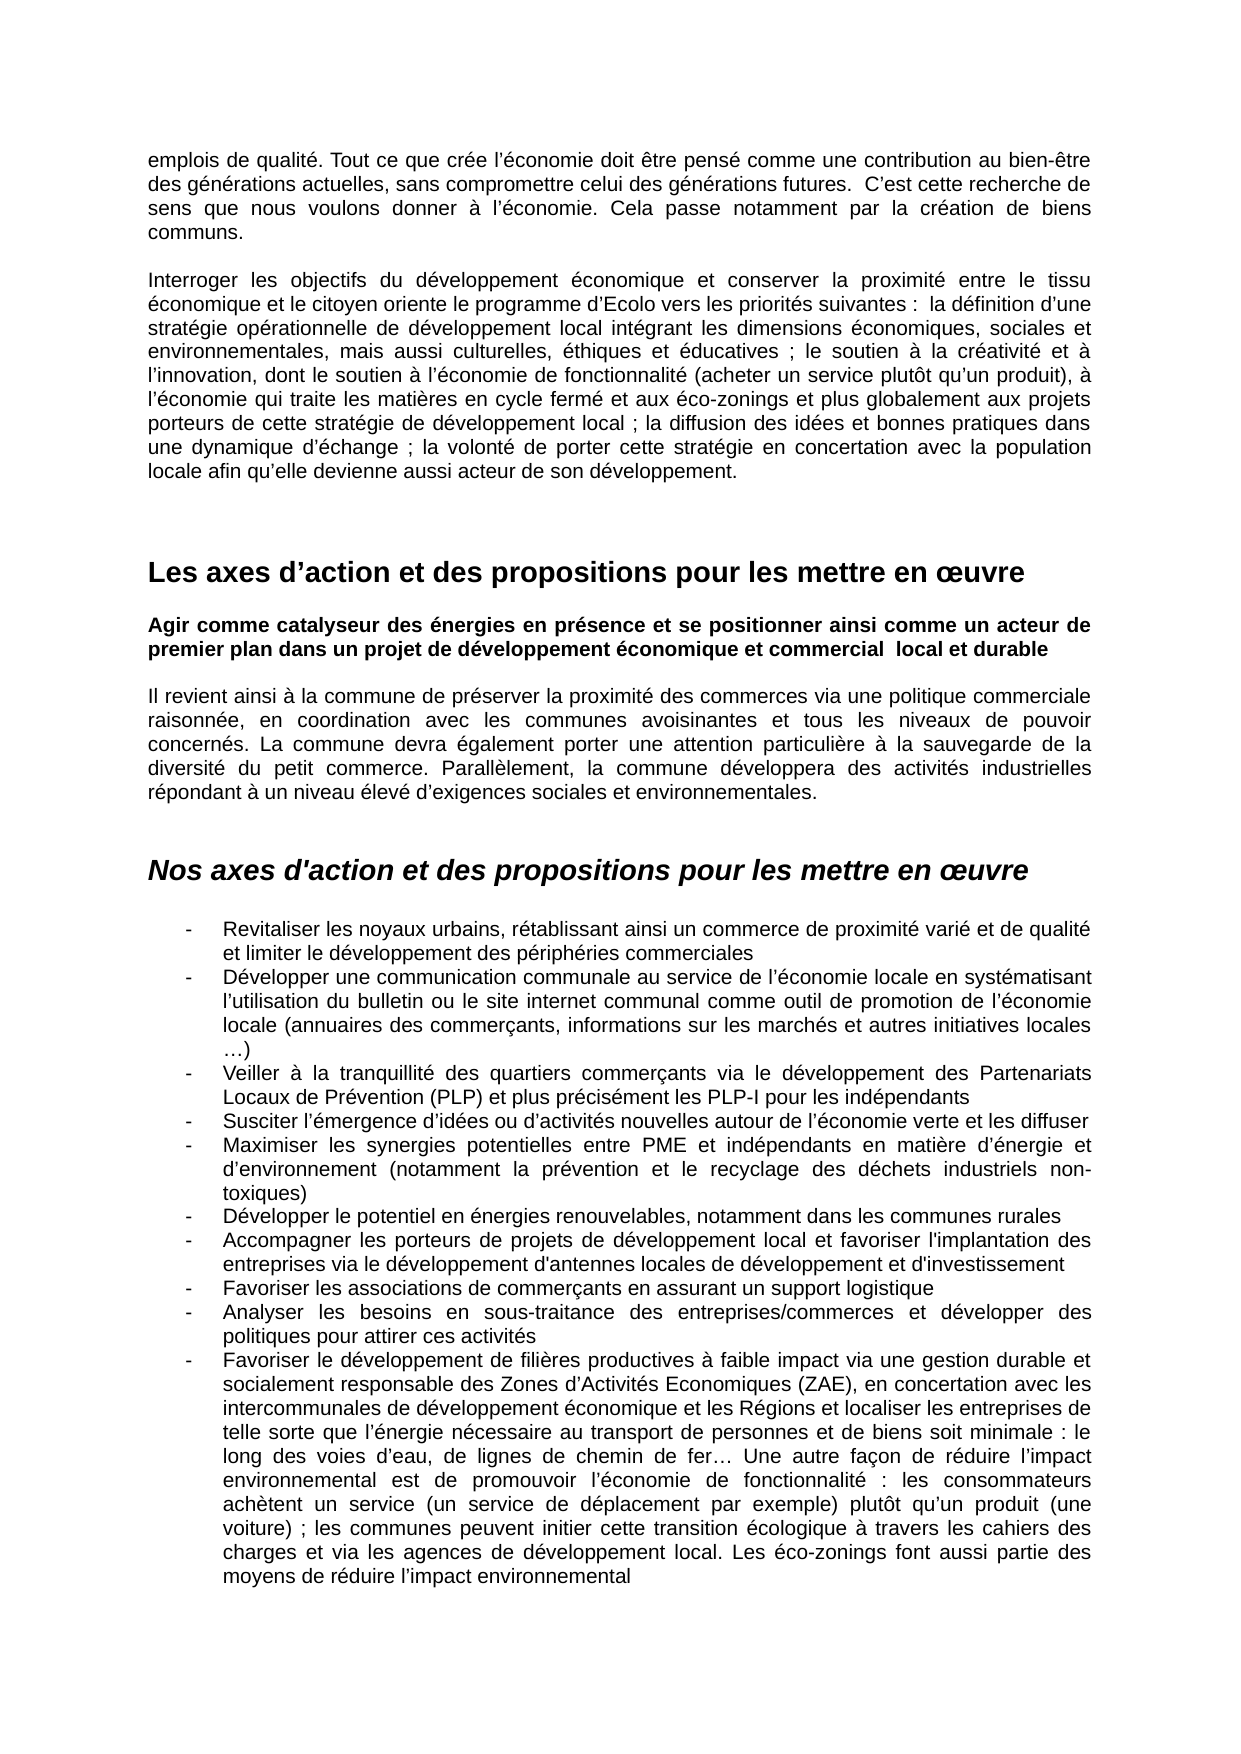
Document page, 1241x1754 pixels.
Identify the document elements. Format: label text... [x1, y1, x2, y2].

list Favoriser les associations de commerçants en assurant un support logistique [185, 1276, 1093, 1300]
list Accompagner les porteurs de projets de développement local et favoriser l'implantation des entreprises via le développement d'antennes locales de développement et d'investissement [185, 1228, 1093, 1276]
text Interroger les objectifs du développement économique et conserver la proximité entre le tissu économique et le citoyen oriente le programme d’Ecolo vers les priorités suivantes : la définition d’une stratégie opérationnelle de développement local intégrant les dimensions économiques, sociales et environnementales, mais aussi culturelles, éthiques et éducatives ; le soutien à la créativité et à l’innovation, dont le soutien à l’économie de fonctionnalité (acheter un service plutôt qu’un produit), à l’économie qui traite les matières en cycle fermé et aux éco-zonings et plus globalement aux projets porteurs de cette stratégie de développement local ; la diffusion des idées et bonnes pratiques dans une dynamique d’échange ; la volonté de porter cette stratégie en concertation avec la population locale afin qu’elle devienne aussi acteur de son développement. [148, 267, 1093, 483]
list Veiller à la tranquillité des quartiers commerçants via le développement des Partenariats Locaux de Prévention (PLP) et plus précisément les PLP-I pour les indépendants [185, 1061, 1093, 1108]
list Revitaliser les noyaux urbains, rétablissant ainsi un commerce de proximité varié et de qualité et limiter le développement des périphéries commerciales [185, 917, 1093, 965]
list Favoriser le développement de filières productives à faible impact via une gestion durable et socialement responsable des Zones d’Activités Economiques (ZAE), en concertation avec les intercommunales de développement économique et les Régions et localiser les entreprises de telle sorte que l’énergie nécessaire au transport de personnes et de biens soit minimale : le long des voies d’eau, de lignes de chemin de fer… Une autre façon de réduire l’impact environnemental est de promouvoir l’économie de fonctionnalité : les consommateurs achètent un service (un service de déplacement par exemple) plutôt qu’un produit (une voiture) ; les communes peuvent initier cette transition écologique à travers les cahiers des charges et via les agences de développement local. Les éco-zonings font aussi partie des moyens de réduire l’impact environnemental [185, 1348, 1093, 1588]
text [148, 148, 1093, 243]
text Les axes d’action et des propositions pour les mettre en œuvre [148, 555, 1093, 588]
list Analyser les besoins en sous-traitance des entreprises/commerces et développer des politiques pour attirer ces activités [185, 1300, 1093, 1348]
text Il revient ainsi à la commune de préserver la proximité des commerces via une politique commerciale raisonnée, en coordination avec les communes avoisinantes et tous les niveaux de pouvoir concernés. La commune devra également porter une attention particulière à la sauvegarde de la diversité du petit commerce. Parallèlement, la commune développera des activités industrielles répondant à un niveau élevé d’exigences sociales et environnementales. [148, 684, 1093, 804]
list Susciter l’émergence d’idées ou d’activités nouvelles autour de l’économie verte et les diffuser [185, 1108, 1093, 1132]
list Développer une communication communale au service de l’économie locale en systématisant l’utilisation du bulletin ou le site internet communal comme outil de promotion de l’économie locale (annuaires des commerçants, informations sur les marchés et autres initiatives locales …) [185, 965, 1093, 1061]
subtitle Nos axes d'action et des propositions pour les mettre en œuvre [148, 853, 1093, 887]
text Agir comme catalyseur des énergies en présence et se positionner ainsi comme un acteur de premier plan dans un projet de développement économique et commercial local et durable [148, 612, 1093, 660]
list Maximiser les synergies potentielles entre PME et indépendants en matière d’énergie et d’environnement (notamment la prévention et le recyclage des déchets industriels non-toxiques) [185, 1132, 1093, 1204]
list Développer le potentiel en énergies renouvelables, notamment dans les communes rurales [185, 1204, 1093, 1228]
